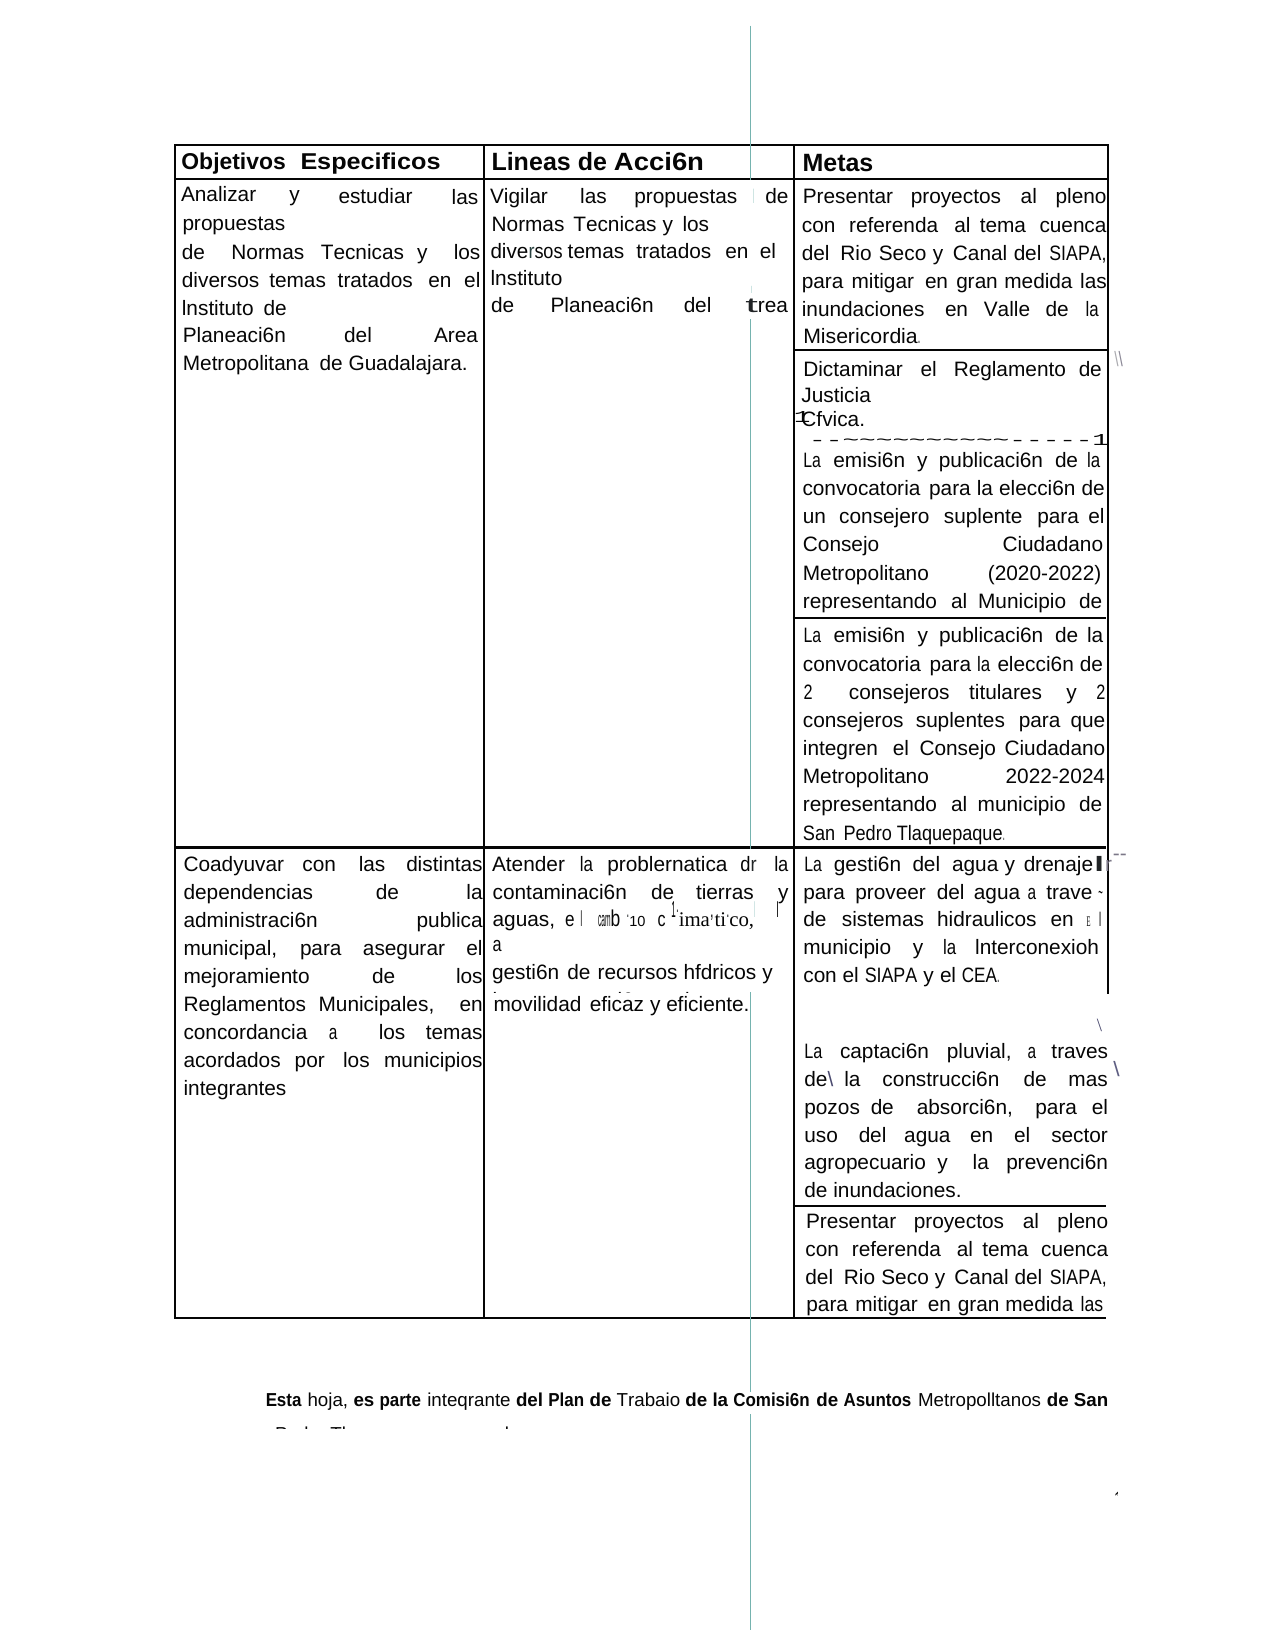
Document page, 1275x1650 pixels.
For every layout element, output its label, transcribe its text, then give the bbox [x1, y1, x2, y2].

text \ [156, 1057, 1119, 1080]
text -- [156, 841, 1126, 864]
text Esta hoja, es parte inteqrante del Plan de Trabaio de la Comisi6n de Asuntos Metropolltanos de San [266, 1389, 1137, 1410]
text \\ [156, 346, 1122, 369]
